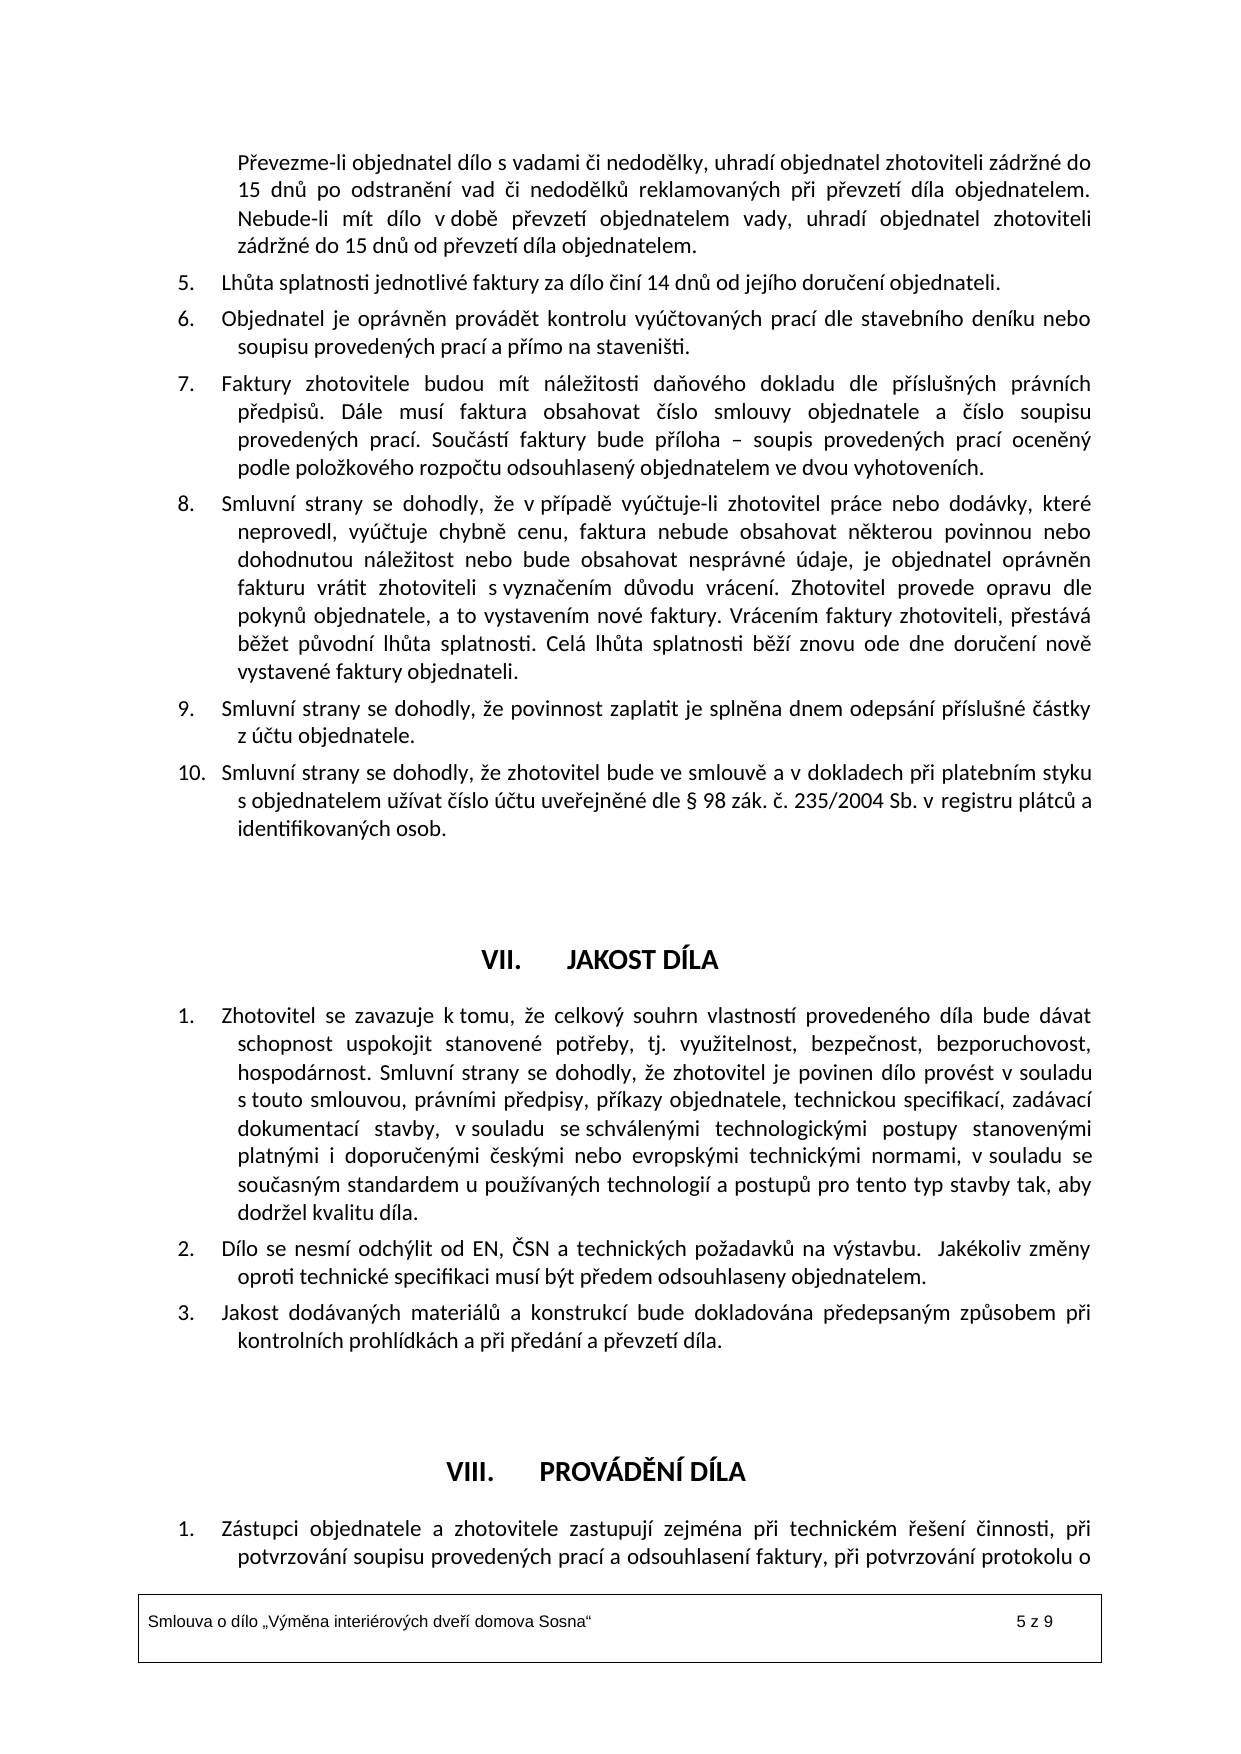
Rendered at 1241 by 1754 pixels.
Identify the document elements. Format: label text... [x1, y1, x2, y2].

subtitle JAKOST DÍLA [148, 941, 1093, 977]
subtitle 6. Objednatel je oprávněn provádět kontrolu vyúčtovaných prací dle stavebního deníku nebo soupisu provedených prací a přímo na staveništi. [177, 304, 1093, 360]
subtitle 8. Smluvní strany se dohodly, že v případě vyúčtuje-li zhotovitel práce nebo dodávky, které neprovedl, vyúčtuje chybně cenu, faktura nebude obsahovat některou povinnou nebo dohodnutou náležitost nebo bude obsahovat nesprávné údaje, je objednatel oprávněn fakturu vrátit zhotoviteli s vyznačením důvodu vrácení. Zhotovitel provede opravu dle pokynů objednatele, a to vystavením nové faktury. Vrácením faktury zhotoviteli, přestává běžet původní lhůta splatnosti. Celá lhůta splatnosti běží znovu ode dne doručení nově vystavené faktury objednateli. [177, 489, 1093, 685]
subtitle PROVÁDĚNÍ DÍLA [148, 1453, 1093, 1489]
subtitle 9. Smluvní strany se dohodly, že povinnost zaplatit je splněna dnem odepsání příslušné částky z účtu objednatele. [177, 694, 1093, 750]
subtitle 2. Dílo se nesmí odchýlit od EN, ČSN a technických požadavků na výstavbu. Jakékoliv změny oproti technické specifikaci musí být předem odsouhlaseny objednatelem. [177, 1234, 1093, 1290]
subtitle 10. Smluvní strany se dohodly, že zhotovitel bude ve smlouvě a v dokladech při platebním styku s objednatelem užívat číslo účtu uveřejněné dle § 98 zák. č. 235/2004 Sb. v registru plátců a identifikovaných osob. [177, 758, 1093, 842]
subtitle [177, 1514, 1093, 1570]
subtitle 7. Faktury zhotovitele budou mít náležitosti daňového dokladu dle příslušných právních předpisů. Dále musí faktura obsahovat číslo smlouvy objednatele a číslo soupisu provedených prací. Součástí faktury bude příloha – soupis provedených prací oceněný podle položkového rozpočtu odsouhlasený objednatelem ve dvou vyhotoveních. [177, 369, 1093, 481]
subtitle 1. Zhotovitel se zavazuje k tomu, že celkový souhrn vlastností provedeného díla bude dávat schopnost uspokojit stanovené potřeby, tj. využitelnost, bezpečnost, bezporuchovost, hospodárnost. Smluvní strany se dohodly, že zhotovitel je povinen dílo provést v souladu s touto smlouvou, právními předpisy, příkazy objednatele, technickou specifikací, zadávací dokumentací stavby, v souladu se schválenými technologickými postupy stanovenými platnými i doporučenými českými nebo evropskými technickými normami, v souladu se současným standardem u používaných technologií a postupů pro tento typ stavby tak, aby dodržel kvalitu díla. [177, 1002, 1093, 1226]
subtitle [177, 148, 1093, 260]
subtitle 3. Jakost dodávaných materiálů a konstrukcí bude dokladována předepsaným způsobem při kontrolních prohlídkách a při předání a převzetí díla. [177, 1298, 1093, 1354]
subtitle 5. Lhůta splatnosti jednotlivé faktury za dílo činí 14 dnů od jejího doručení objednateli. [177, 268, 1093, 296]
